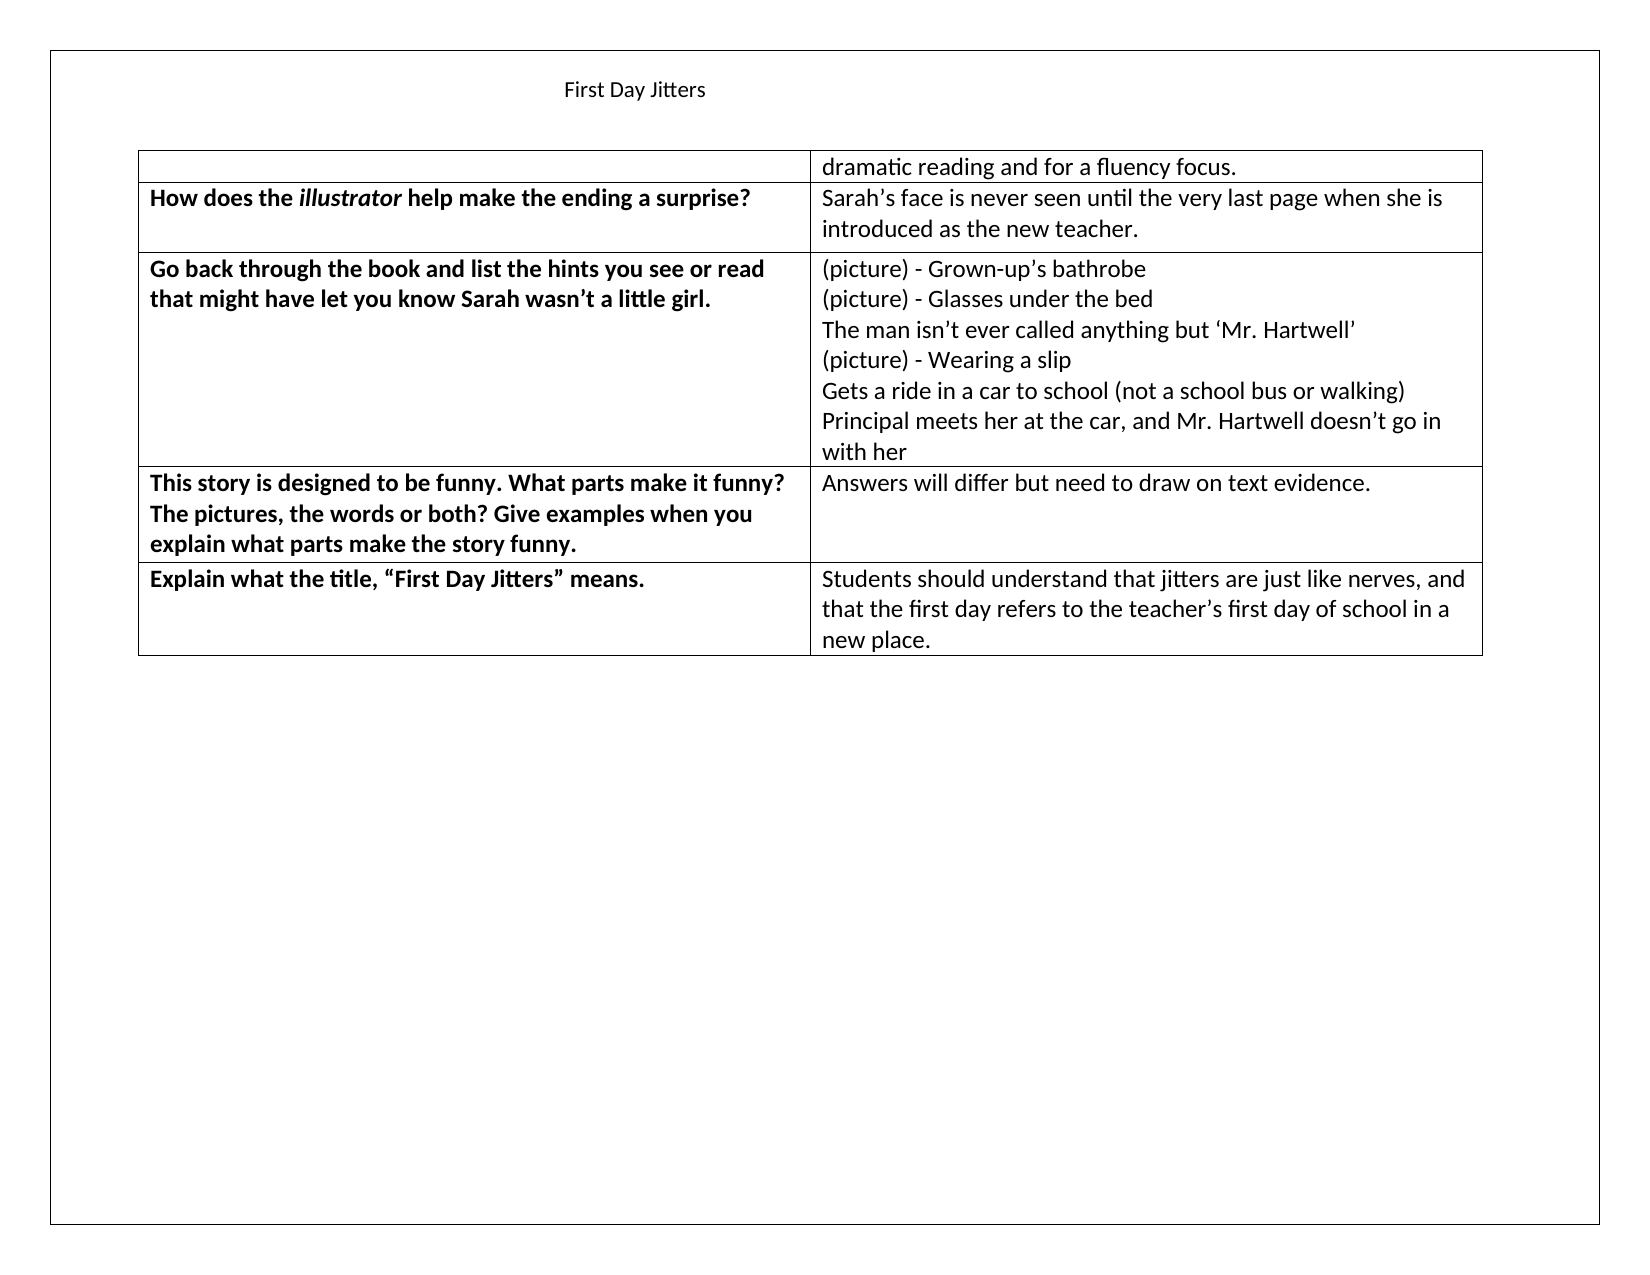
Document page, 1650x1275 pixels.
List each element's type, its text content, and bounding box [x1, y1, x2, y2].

table_cell Answers will differ but need to draw on text evidence. [811, 467, 1482, 562]
table_cell Students should understand that jitters are just like nerves, and that the first day refers to the teacher’s first day of school in a new place. [811, 563, 1482, 654]
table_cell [139, 151, 810, 182]
table_cell How does the illustrator help make the ending a surprise? [139, 183, 810, 252]
table_cell Sarah’s face is never seen until the very last page when she is introduced as the new teacher. [811, 183, 1482, 252]
table_cell Go back through the book and list the hints you see or read that might have let you know Sarah wasn’t a little girl. [139, 253, 810, 466]
table_cell Explain what the title, “First Day Jitters” means. [139, 563, 810, 654]
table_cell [811, 151, 1482, 182]
table_cell (picture) - Grown-up’s bathrobe (picture) - Glasses under the bed The man isn’t ever called anything but ‘Mr. Hartwell’ (picture) - Wearing a slip Gets a ride in a car to school (not a school bus or walking) Principal meets her at the car, and Mr. Hartwell doesn’t go in with her [811, 253, 1482, 466]
table_cell This story is designed to be funny. What parts make it funny? The pictures, the words or both? Give examples when you explain what parts make the story funny. [139, 467, 810, 562]
